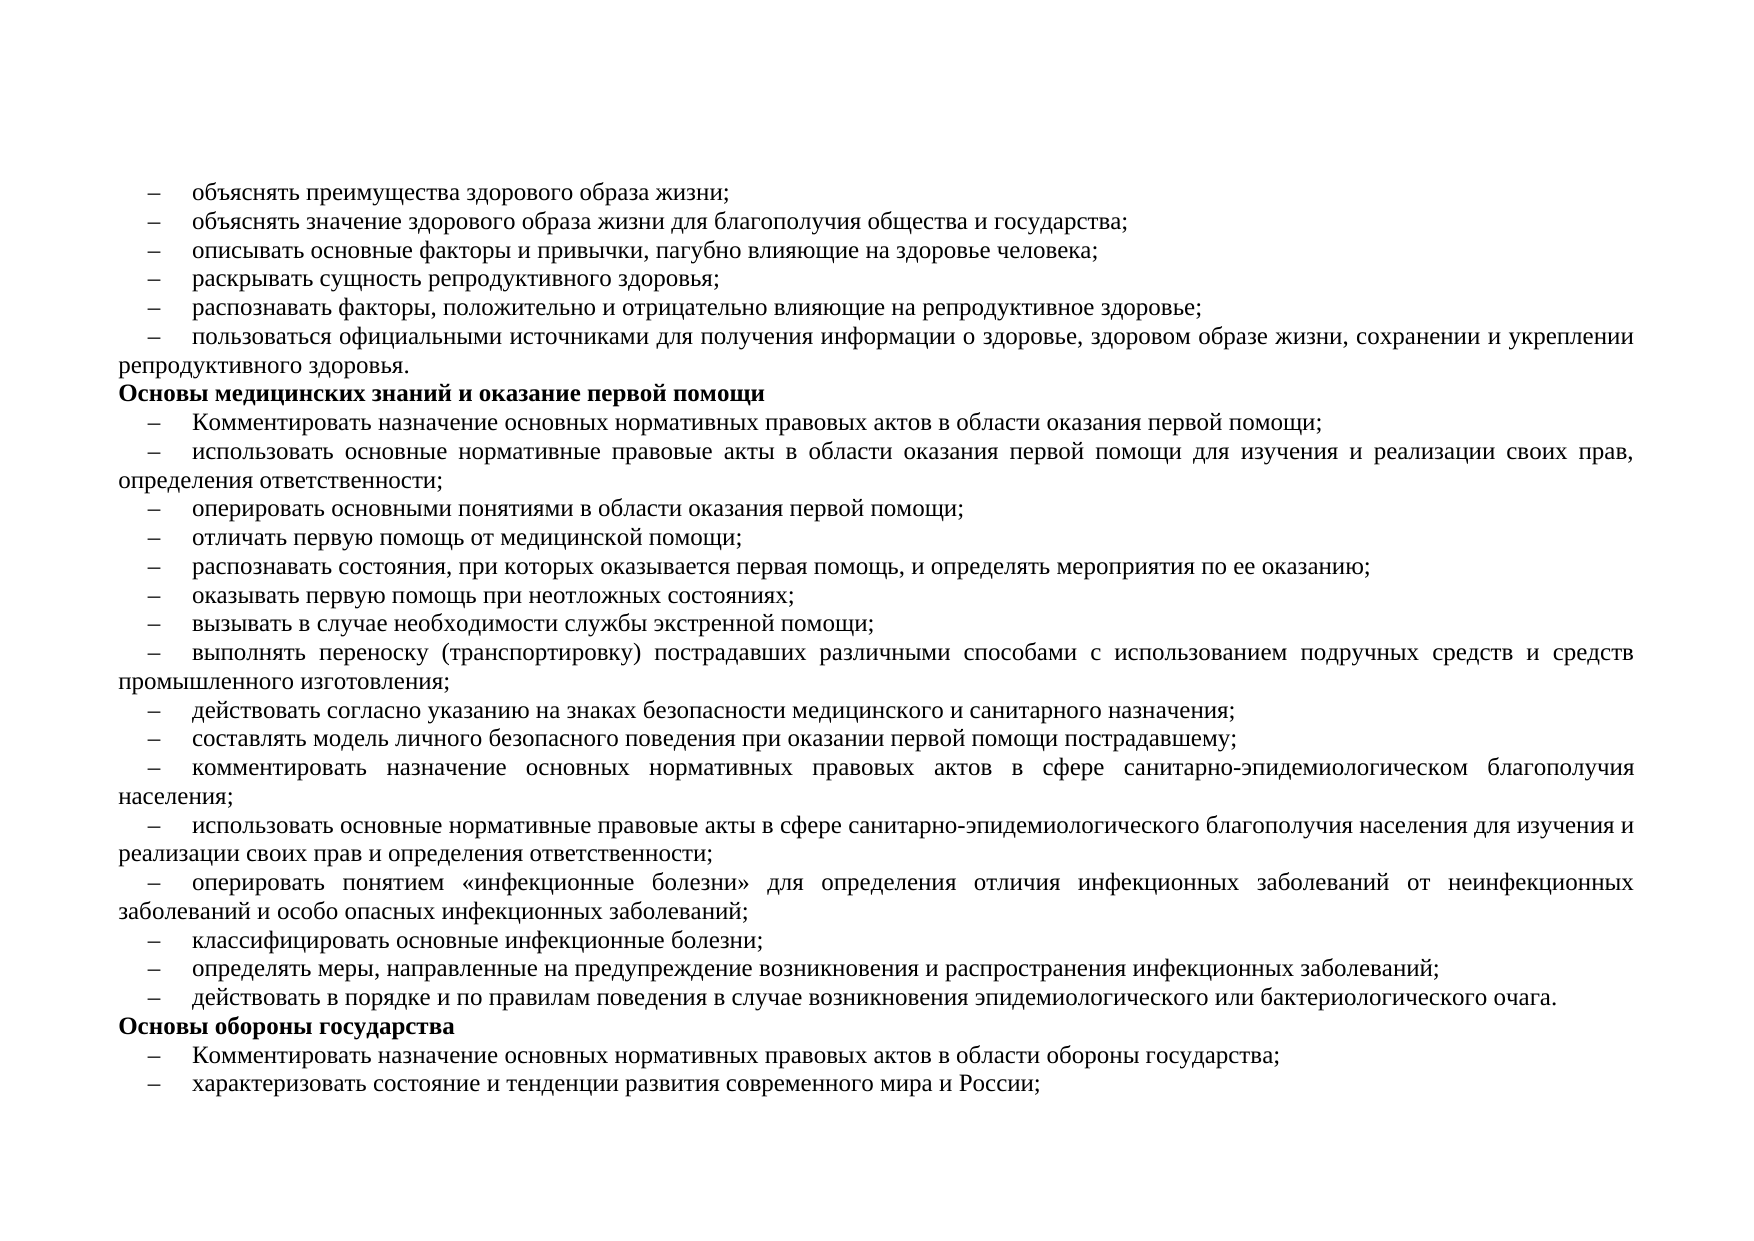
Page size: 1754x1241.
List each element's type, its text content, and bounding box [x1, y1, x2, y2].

text пользоваться официальными источниками для получения информации о здоровье, здоровом образе жизни, сохранении и укреплении репродуктивного здоровья. [118, 321, 1636, 378]
text действовать в порядке и по правилам поведения в случае возникновения эпидемиологического или бактериологического очага. [118, 982, 1636, 1011]
text раскрывать сущность репродуктивного здоровья; [118, 263, 1636, 292]
text комментировать назначение основных нормативных правовых актов в сфере санитарно-эпидемиологическом благополучия населения; [118, 752, 1636, 810]
text выполнять переноску (транспортировку) пострадавших различными способами с использованием подручных средств и средств промышленного изготовления; [118, 637, 1636, 695]
text распознавать факторы, положительно и отрицательно влияющие на репродуктивное здоровье; [118, 292, 1636, 321]
text использовать основные нормативные правовые акты в области оказания первой помощи для изучения и реализации своих прав, определения ответственности; [118, 436, 1636, 493]
text Основы обороны государства [118, 1011, 1636, 1040]
text оказывать первую помощь при неотложных состояниях; [118, 580, 1636, 608]
text составлять модель личного безопасного поведения при оказании первой помощи пострадавшему; [118, 723, 1636, 752]
text объяснять преимущества здорового образа жизни; [118, 177, 1636, 206]
text отличать первую помощь от медицинской помощи; [118, 522, 1636, 551]
text объяснять значение здорового образа жизни для благополучия общества и государства; [118, 206, 1636, 235]
text действовать согласно указанию на знаках безопасности медицинского и санитарного назначения; [118, 695, 1636, 723]
text распознавать состояния, при которых оказывается первая помощь, и определять мероприятия по ее оказанию; [118, 551, 1636, 580]
text описывать основные факторы и привычки, пагубно влияющие на здоровье человека; [118, 235, 1636, 263]
text оперировать понятием «инфекционные болезни» для определения отличия инфекционных заболеваний от неинфекционных заболеваний и особо опасных инфекционных заболеваний; [118, 867, 1636, 925]
text оперировать основными понятиями в области оказания первой помощи; [118, 493, 1636, 522]
text характеризовать состояние и тенденции развития современного мира и России; [118, 1068, 1636, 1097]
text вызывать в случае необходимости службы экстренной помощи; [118, 608, 1636, 637]
text Комментировать назначение основных нормативных правовых актов в области обороны государства; [118, 1040, 1636, 1068]
text Комментировать назначение основных нормативных правовых актов в области оказания первой помощи; [372, 407, 1636, 436]
text определять меры, направленные на предупреждение возникновения и распространения инфекционных заболеваний; [118, 953, 1636, 982]
text Основы медицинских знаний и оказание первой помощи [118, 378, 1636, 407]
text классифицировать основные инфекционные болезни; [118, 925, 1636, 953]
text использовать основные нормативные правовые акты в сфере санитарно-эпидемиологического благополучия населения для изучения и реализации своих прав и определения ответственности; [118, 810, 1636, 867]
